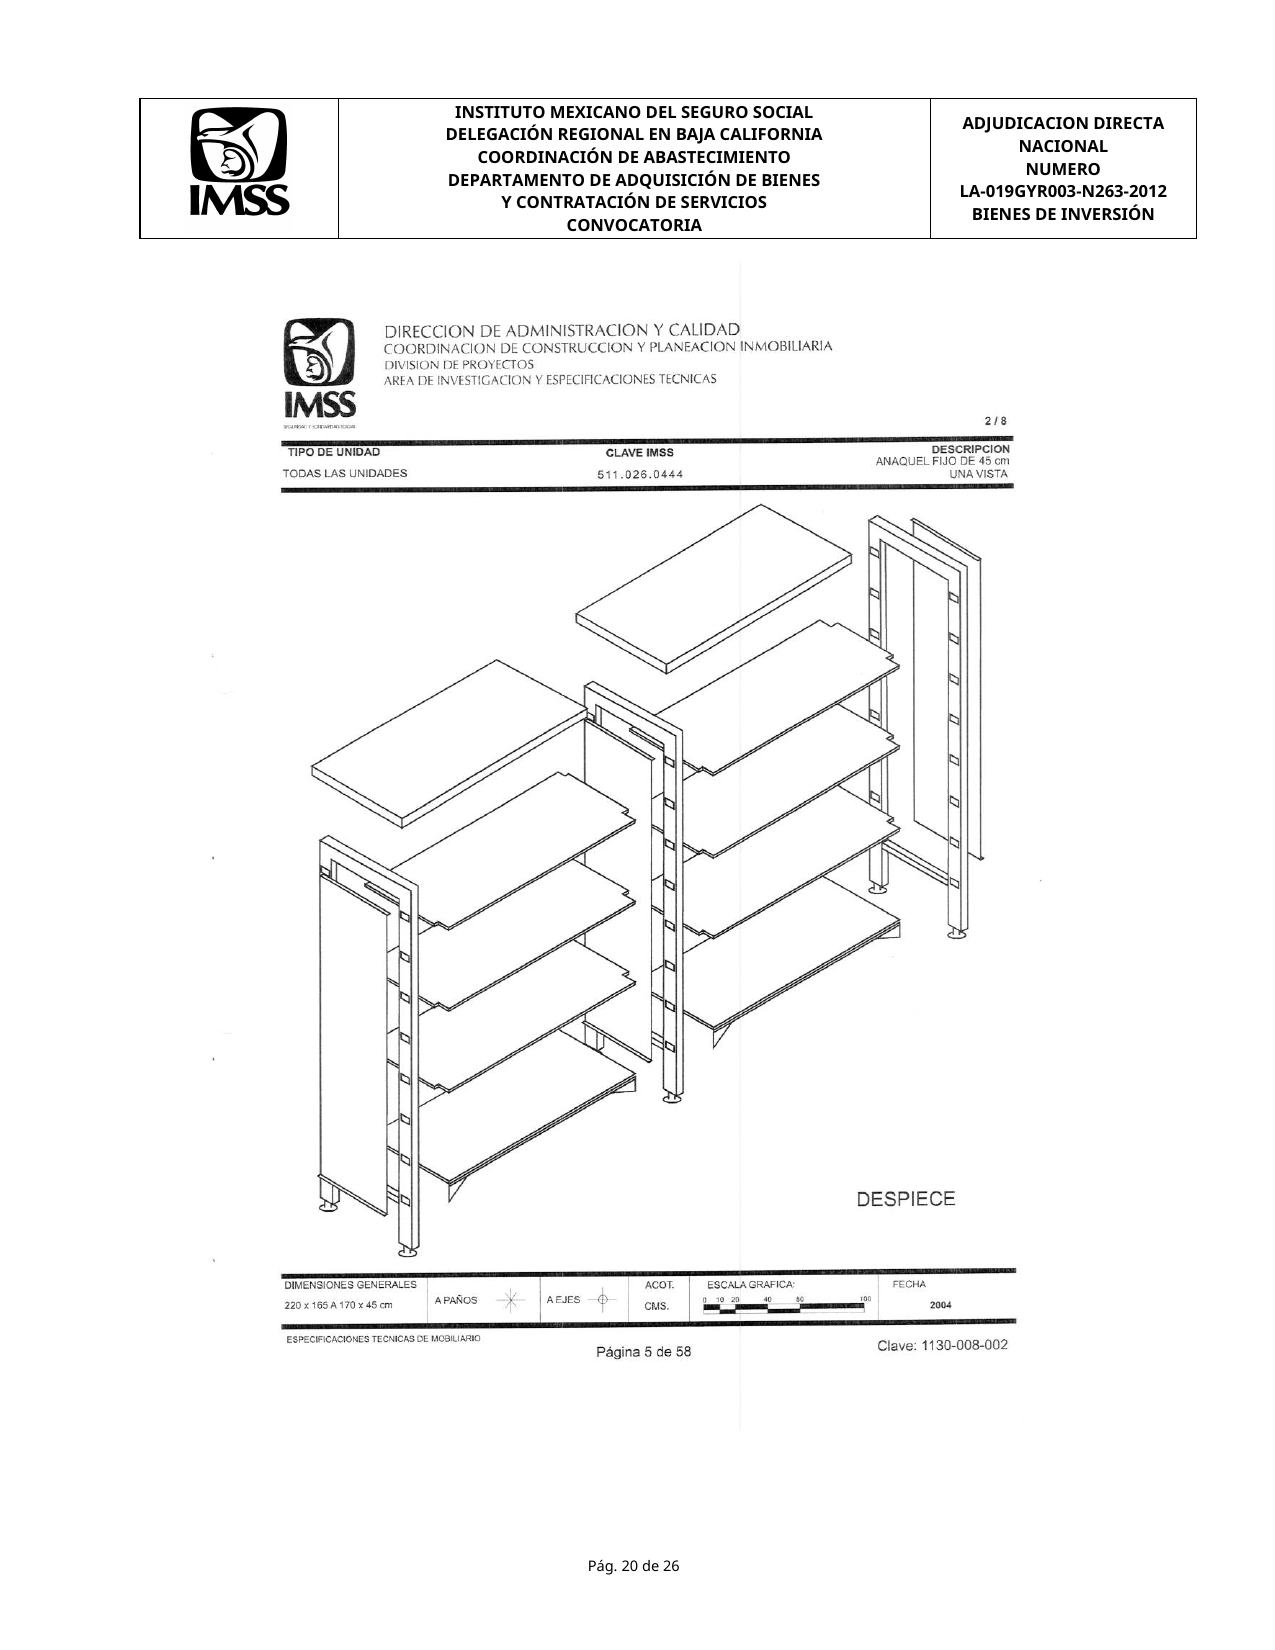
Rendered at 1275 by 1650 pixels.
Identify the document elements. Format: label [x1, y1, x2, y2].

picture [192, 261, 1113, 1436]
picture [184, 102, 294, 235]
